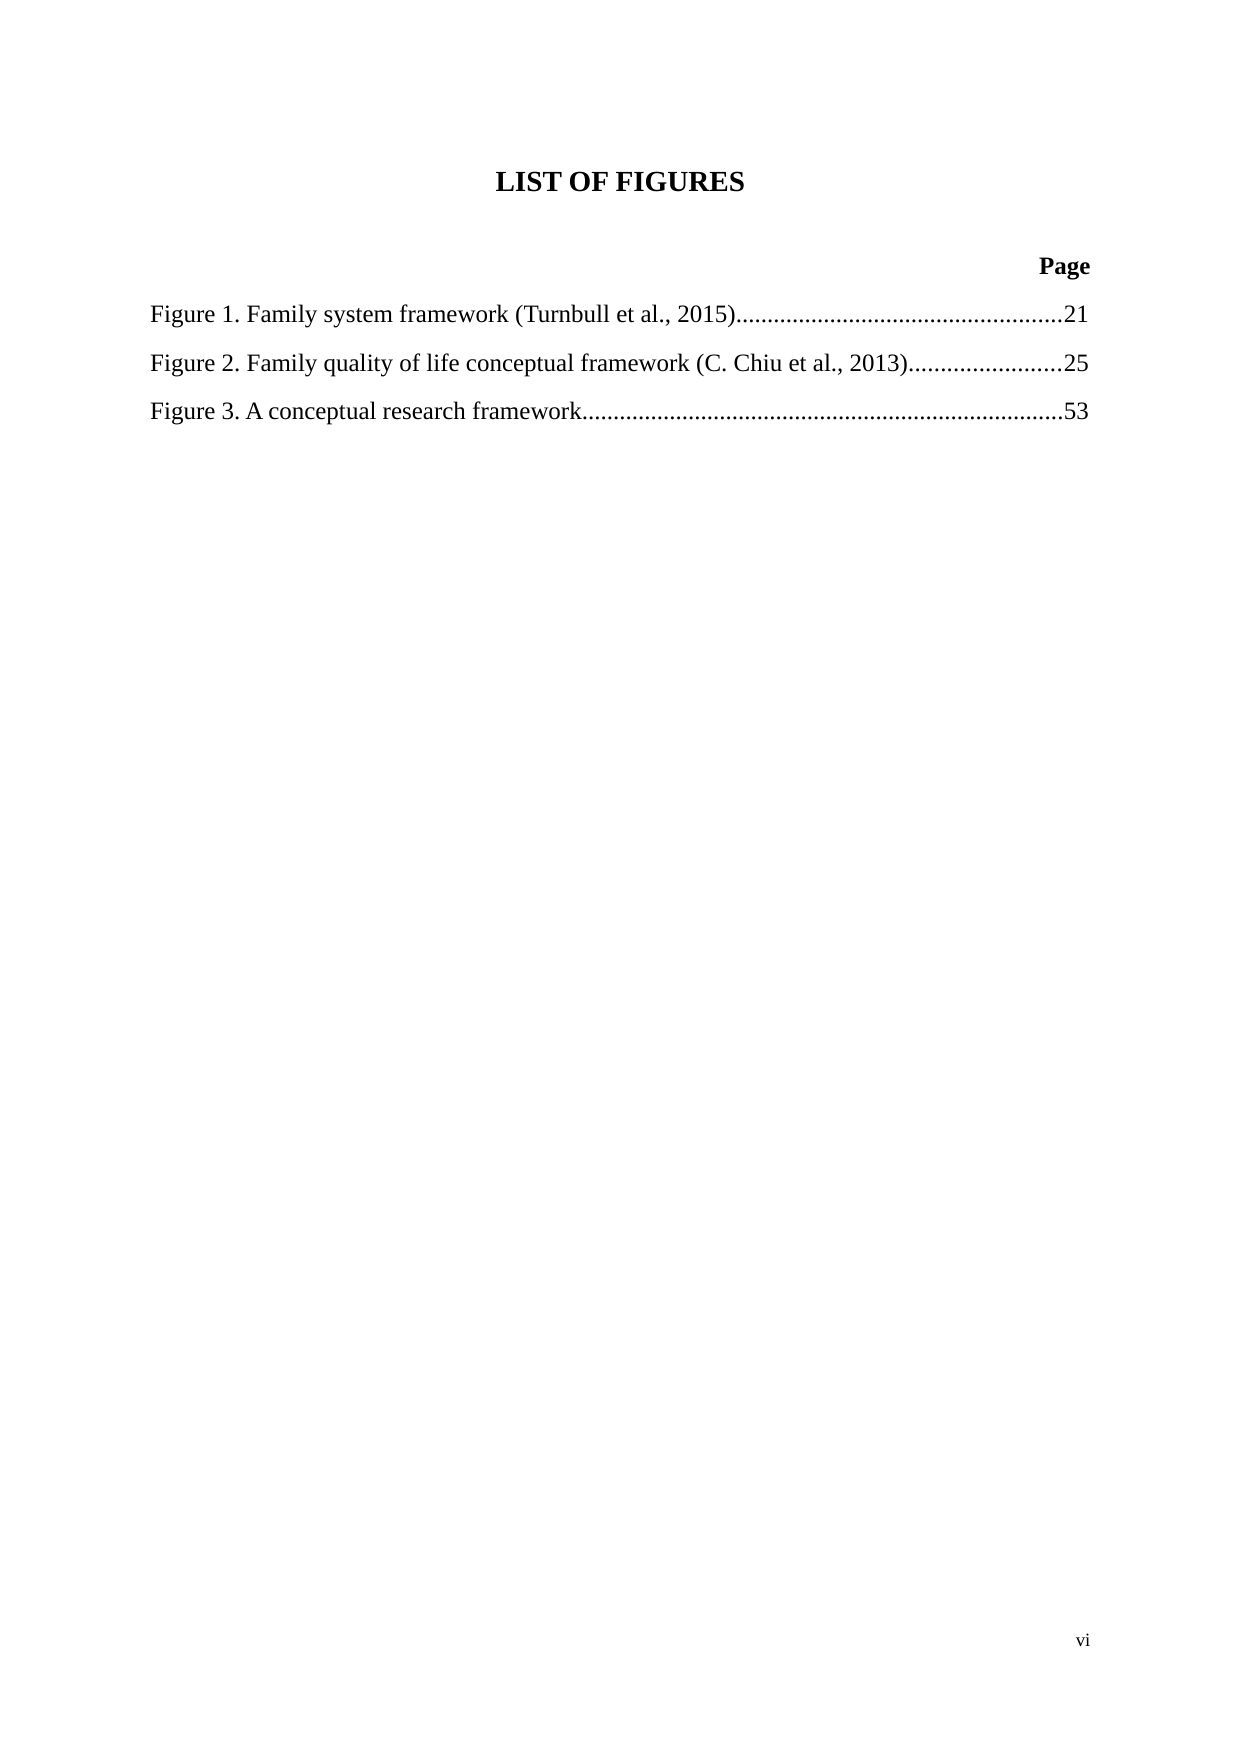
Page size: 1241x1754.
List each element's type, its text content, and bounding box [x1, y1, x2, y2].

subtitle LIST OF FIGURES [150, 164, 1090, 198]
text Figure 3. A conceptual research framework 53 [150, 393, 1090, 427]
text Figure 2. Family quality of life conceptual framework (C. Chiu et al., 2013) 25 [150, 345, 1090, 379]
text Page [150, 248, 1090, 282]
text Figure 1. Family system framework (Turnbull et al., 2015) 21 [150, 297, 1090, 331]
